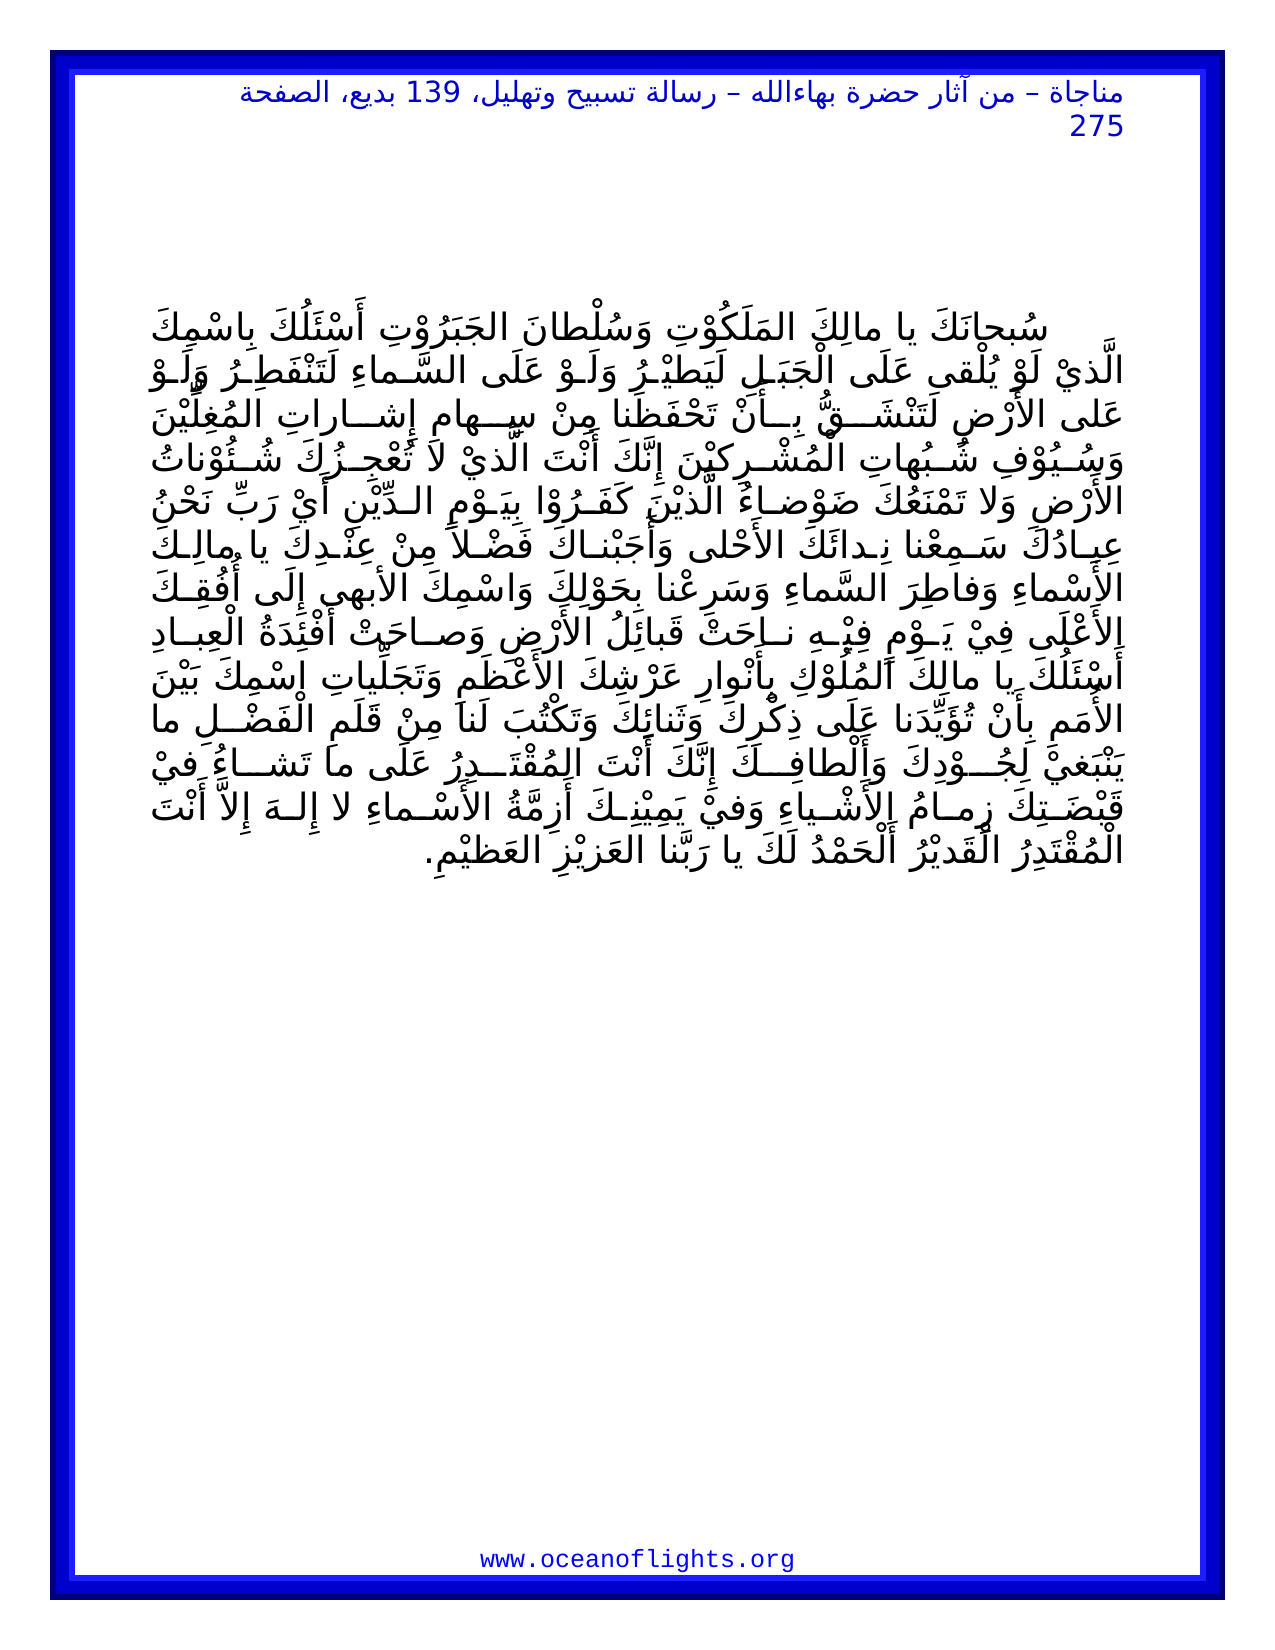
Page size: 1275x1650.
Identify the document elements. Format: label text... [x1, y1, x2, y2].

text سُبحانَكَ يا مالِكَ المَلَكُوْتِ وَسُلْطانَ الجَبَرُوْتِ أَسْئَلُكَ بِاسْمِكَ الَّذيْ لَوْ يُلْقى عَلَى الْجَبَلِ لَيَطيْرُ وَلَوْ عَلَى السَّماءِ لَتَنْفَطِرُ وَلَوْ عَلى الأَرْضِ لَتَنْشَقُّ بِأَنْ تَحْفَظَنا مِنْ سِهامِ إِشاراتِ المُغِلِّيْنَ وَسُيُوْفِ شُبُهاتِ الْمُشْرِكيْنَ إِنَّكَ أَنْتَ الَّذيْ لا تُعْجِزُكَ شُئُوْناتُ الأَرْضِ وَلا تَمْنَعُكَ ضَوْضاءُ الَّذيْنَ كَفَرُوْا بِيَوْمِ الدِّيْنِ أَيْ رَبِّ نَحْنُ عِبادُكَ سَمِعْنا نِدائَكَ الأَحْلى وَأَجَبْناكَ فَضْلاً مِنْ عِنْدِكَ يا مالِكَ الأَسْماءِ وَفاطِرَ السَّماءِ وَسَرِعْنا بِحَوْلِكَ وَاسْمِكَ الأبهى إِلَى أُفُقِكَ الأَعْلَى فِيْ يَوْمٍ فِيْهِ ناحَتْ قَبائِلُ الأَرْضِ وَصاحَتْ أَفْئِدَةُ الْعِبادِ أَسْئَلُكَ يا مالِكَ المُلُوْكِ بِأَنْوارِ عَرْشِكَ الأَعْظَمِ وَتَجَلِّياتِ اسْمِكَ بَيْنَ الأُمَمِ بِأَنْ تُؤَيِّدَنا عَلَى ذِكْرِكَ وَثَنائِكَ وَتَكْتُبَ لَنا مِنْ قَلَمِ الْفَضْلِ ما يَنْبَغيْ لِجُوْدِكَ وَأَلْطافِكَ إِنَّكَ أَنْتَ المُقْتَدِرُ عَلَى ما تَشاءُ فيْ قَبْضَتِكَ زِمامُ الأَشْياءِ وَفيْ يَمِيْنِكَ أَزِمَّةُ الأَسْماءِ لا إِلهَ إِلاَّ أَنْتَ الْمُقْتَدِرُ الْقَديْرُ أَلْحَمْدُ لَكَ يا رَبَّنا العَزيْزِ العَظيْمِ. [150, 305, 1125, 873]
